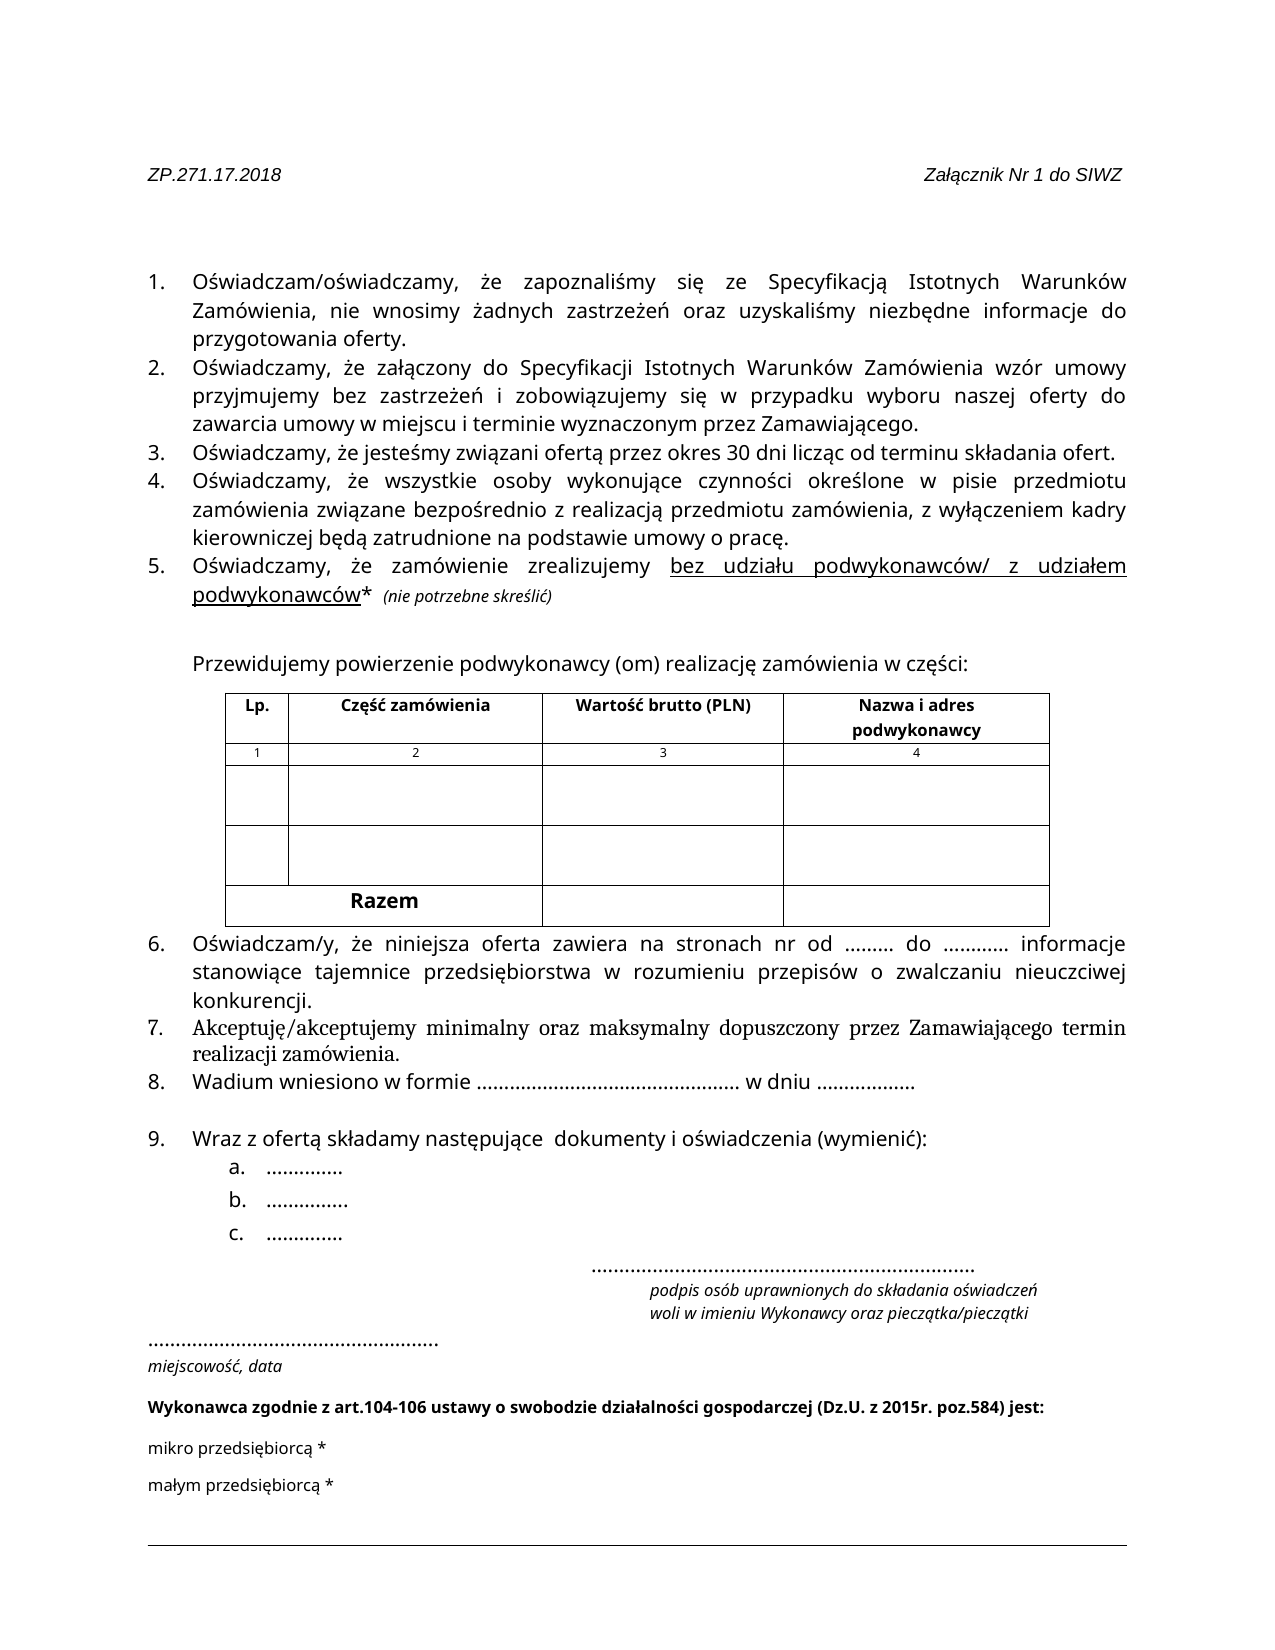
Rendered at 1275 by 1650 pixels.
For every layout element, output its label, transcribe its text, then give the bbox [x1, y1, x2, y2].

table_cell [543, 766, 783, 825]
table_cell 4 [784, 744, 1049, 765]
list Oświadczamy, że załączony do Specyfikacji Istotnych Warunków Zamówienia wzór umowy przyjmujemy bez zastrzeżeń i zobowiązujemy się w przypadku wyboru naszej oferty do zawarcia umowy w miejscu i terminie wyznaczonym przez Zamawiającego. [148, 353, 1127, 438]
list ……..…... [228, 1152, 1127, 1181]
list Oświadczamy, że jesteśmy związani ofertą przez okres 30 dni licząc od terminu składania ofert. [148, 438, 1127, 466]
text ..................................................................... [591, 1250, 1127, 1279]
table_header Wartość brutto (PLN) [543, 694, 783, 743]
table_cell [784, 766, 1049, 825]
table_cell 3 [543, 744, 783, 765]
text woli w imieniu Wykonawcy oraz pieczątka/pieczątki [650, 1301, 1127, 1324]
text mikro przedsiębiorcą * [148, 1437, 1127, 1460]
table_header Część zamówienia [289, 694, 542, 743]
list Wraz z ofertą składamy następujące dokumenty i oświadczenia (wymienić): [148, 1124, 1127, 1152]
list Oświadczam/y, że niniejsza oferta zawiera na stronach nr od ……… do ………… informacje stanowiące tajemnice przedsiębiorstwa w rozumieniu przepisów o zwalczaniu nieuczciwej konkurencji. [148, 929, 1127, 1014]
list Wadium wniesiono w formie ………………………………………… w dniu ……………… [148, 1067, 1127, 1096]
list Oświadczam/oświadczamy, że zapoznaliśmy się ze Specyfikacją Istotnych Warunków Zamówienia, nie wnosimy żadnych zastrzeżeń oraz uzyskaliśmy niezbędne informacje do przygotowania oferty. [148, 267, 1127, 353]
table_cell 1 [226, 744, 288, 765]
table_header Lp. [226, 694, 288, 743]
text podpis osób uprawnionych do składania oświadczeń [650, 1279, 1127, 1301]
table_cell [226, 826, 288, 885]
table_cell [289, 826, 542, 885]
text …………………………………………….. [148, 1324, 1127, 1352]
table_cell [784, 886, 1049, 926]
list Akceptuję/akceptujemy minimalny oraz maksymalny dopuszczony przez Zamawiającego termin realizacji zamówienia. [148, 1014, 1127, 1067]
list Oświadczamy, że wszystkie osoby wykonujące czynności określone w pisie przedmiotu zamówienia związane bezpośrednio z realizacją przedmiotu zamówienia, z wyłączeniem kadry kierowniczej będą zatrudnione na podstawie umowy o pracę. [148, 466, 1127, 552]
table_cell Razem [226, 886, 542, 926]
list …………... [228, 1185, 1127, 1213]
table_header Nazwa i adres podwykonawcy [784, 694, 1049, 743]
text małym przedsiębiorcą * [148, 1474, 1127, 1497]
text Przewidujemy powierzenie podwykonawcy (om) realizację zamówienia w części: [192, 649, 1127, 678]
list Oświadczamy, że zamówienie zrealizujemy bez udziału podwykonawców/ z udziałem podwykonawców* (nie potrzebne skreślić) [148, 552, 1127, 608]
table_cell [289, 766, 542, 825]
text miejscowość, data [148, 1355, 1127, 1377]
table_cell [784, 826, 1049, 885]
table_cell [543, 886, 783, 926]
list ………..… [228, 1218, 1127, 1246]
text Wykonawca zgodnie z art.104-106 ustawy o swobodzie działalności gospodarczej (Dz.U. z 2015r. poz.584) jest: [148, 1396, 1127, 1418]
table_cell [226, 766, 288, 825]
table_cell [543, 826, 783, 885]
table_cell 2 [289, 744, 542, 765]
